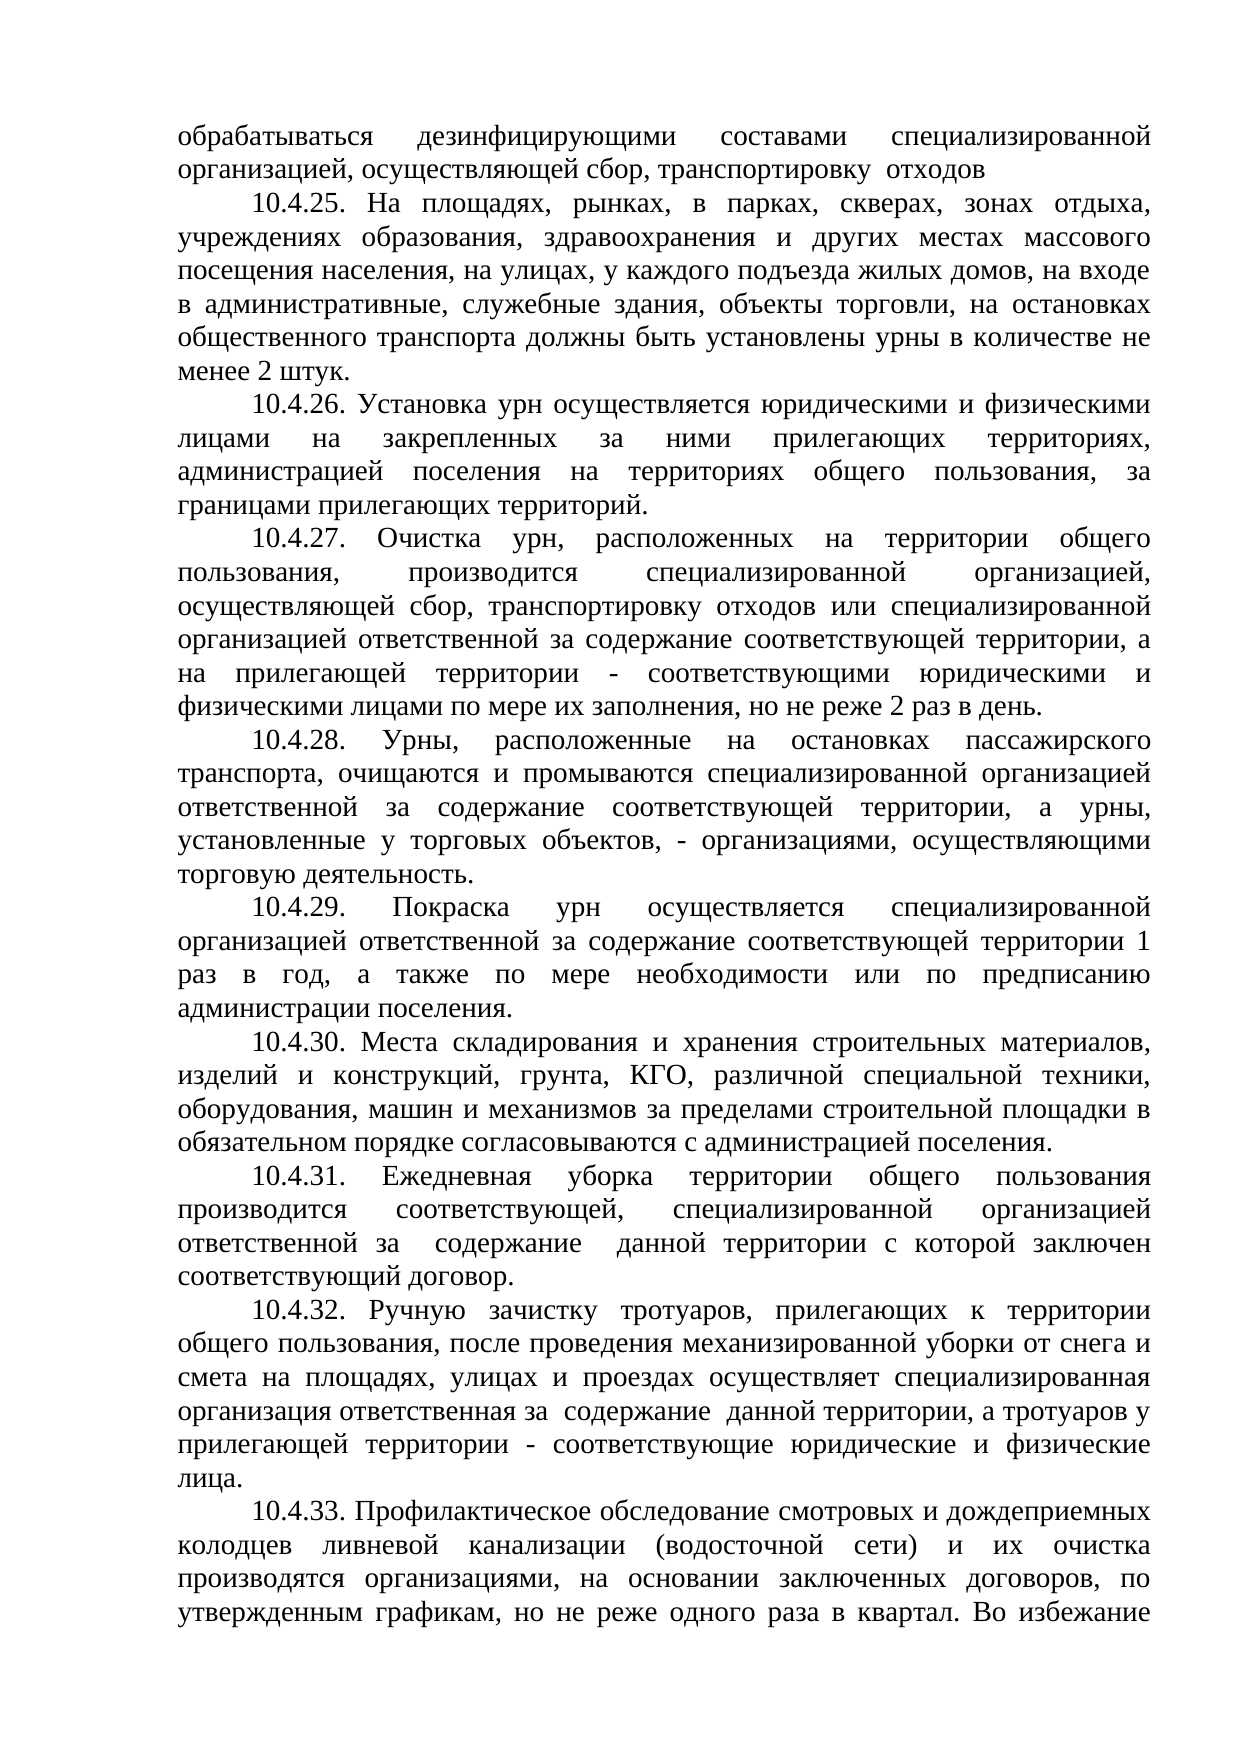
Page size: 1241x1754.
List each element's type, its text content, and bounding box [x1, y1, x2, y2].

text 10.4.26. Установка урн осуществляется юридическими и физическими лицами на закрепленных за ними прилегающих территориях, администрацией поселения на территориях общего пользования, за границами прилегающих территорий. [177, 386, 1152, 521]
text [177, 1493, 1152, 1627]
text 10.4.29. Покраска урн осуществляется специализированной организацией ответственной за содержание соответствующей территории 1 раз в год, а также по мере необходимости или по предписанию администрации поселения. [177, 889, 1152, 1024]
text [177, 118, 1152, 185]
text 10.4.28. Урны, расположенные на остановках пассажирского транспорта, очищаются и промываются специализированной организацией ответственной за содержание соответствующей территории, а урны, установленные у торговых объектов, - организациями, осуществляющими торговую деятельность. [177, 722, 1152, 889]
text 10.4.31. Ежедневная уборка территории общего пользования производится соответствующей, специализированной организацией ответственной за содержание данной территории с которой заключен соответствующий договор. [177, 1158, 1152, 1292]
text 10.4.25. На площадях, рынках, в парках, скверах, зонах отдыха, учреждениях образования, здравоохранения и других местах массового посещения населения, на улицах, у каждого подъезда жилых домов, на входе в административные, служебные здания, объекты торговли, на остановках общественного транспорта должны быть установлены урны в количестве не менее 2 штук. [177, 185, 1152, 386]
text 10.4.30. Места складирования и хранения строительных материалов, изделий и конструкций, грунта, КГО, различной специальной техники, оборудования, машин и механизмов за пределами строительной площадки в обязательном порядке согласовываются с администрацией поселения. [177, 1024, 1152, 1158]
text 10.4.32. Ручную зачистку тротуаров, прилегающих к территории общего пользования, после проведения механизированной уборки от снега и смета на площадях, улицах и проездах осуществляет специализированная организация ответственная за содержание данной территории, а тротуаров у прилегающей территории - соответствующие юридические и физические лица. [177, 1292, 1152, 1493]
text 10.4.27. Очистка урн, расположенных на территории общего пользования, производится специализированной организацией, осуществляющей сбор, транспортировку отходов или специализированной организацией ответственной за содержание соответствующей территории, а на прилегающей территории - соответствующими юридическими и физическими лицами по мере их заполнения, но не реже 2 раз в день. [177, 521, 1152, 722]
